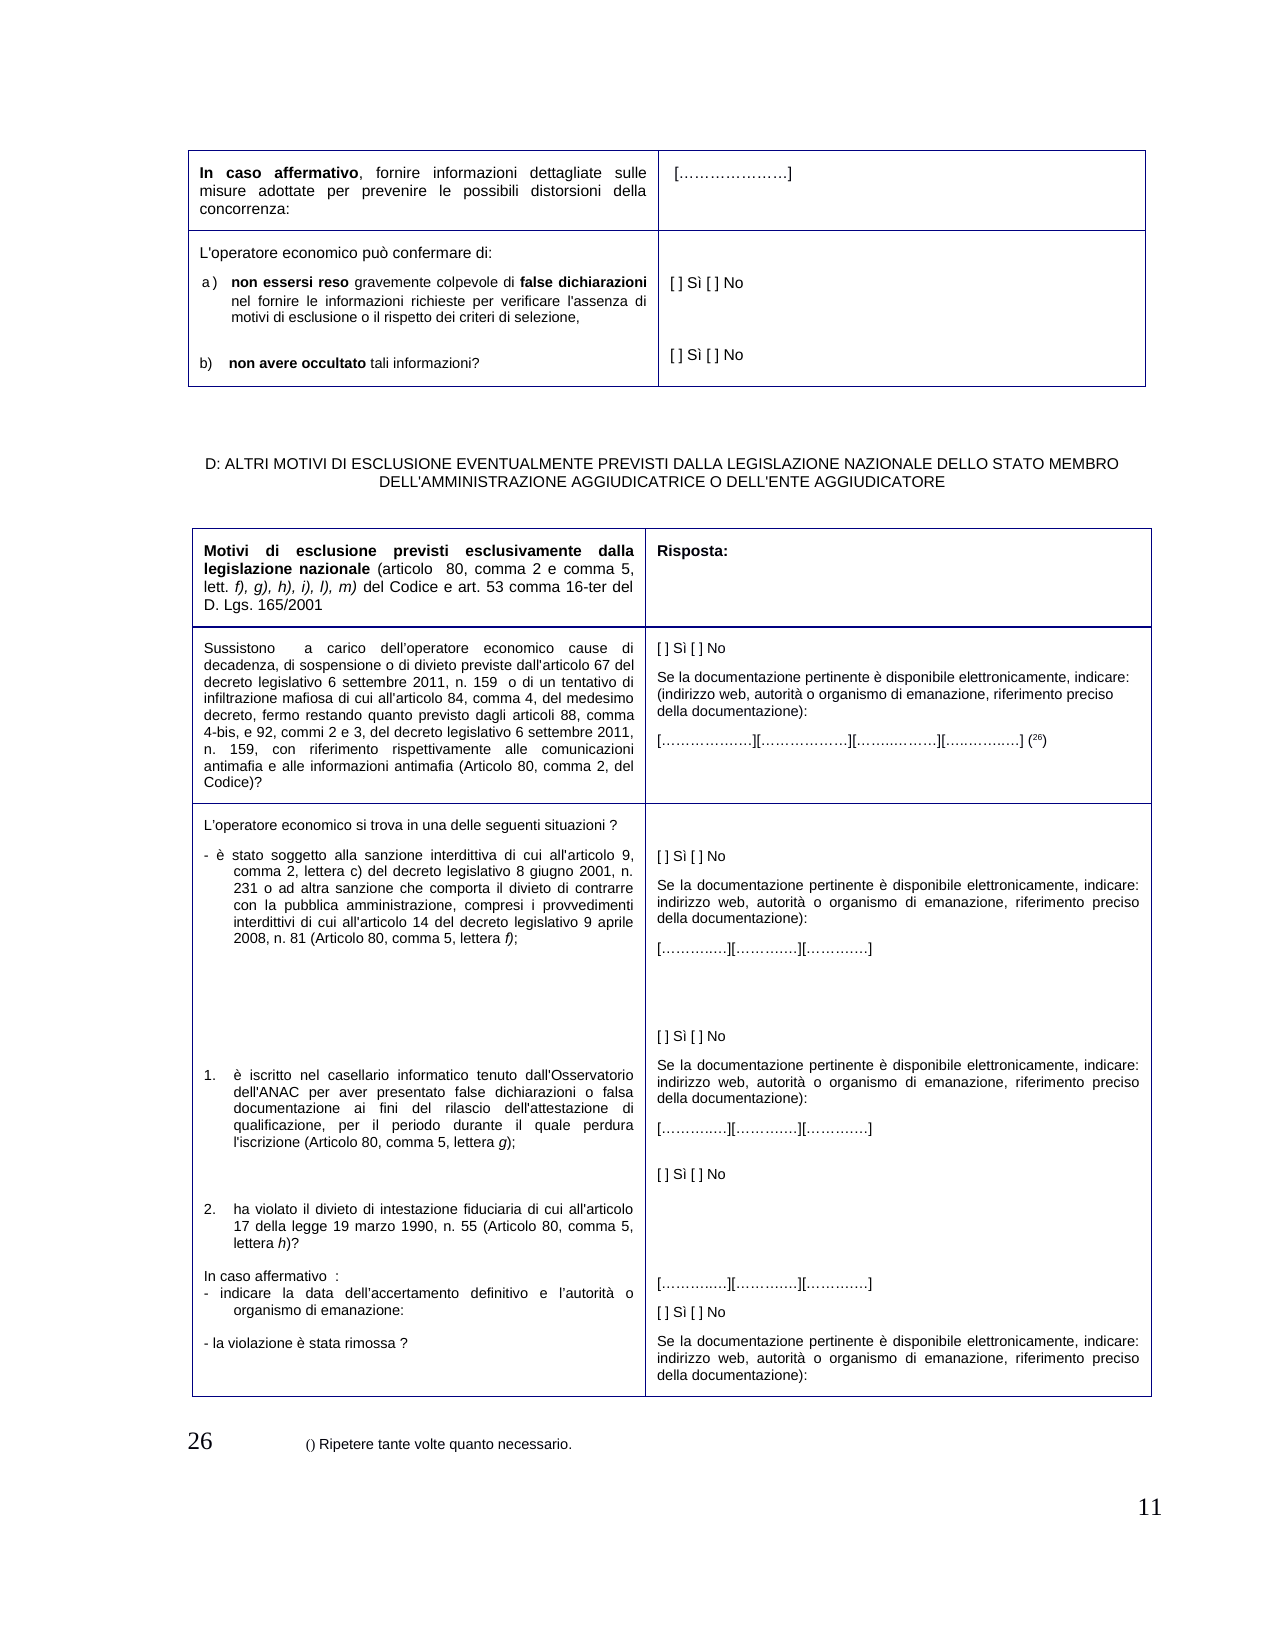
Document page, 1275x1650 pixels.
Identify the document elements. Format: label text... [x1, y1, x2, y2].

table_header Risposta: [646, 529, 1151, 626]
table_cell L'operatore economico può confermare di: non essersi reso gravemente colpevole di false dichiarazioni nel fornire le informazioni richieste per verificare l'assenza di motivi di esclusione o il rispetto dei criteri di selezione, b) non avere occultato tali informazioni? [189, 231, 658, 386]
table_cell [659, 151, 1145, 230]
table_cell Sussistono a carico dell’operatore economico cause di decadenza, di sospensione o di divieto previste dall'articolo 67 del decreto legislativo 6 settembre 2011, n. 159 o di un tentativo di infiltrazione mafiosa di cui all'articolo 84, comma 4, del medesimo decreto, fermo restando quanto previsto dagli articoli 88, comma 4-bis, e 92, commi 2 e 3, del decreto legislativo 6 settembre 2011, n. 159, con riferimento rispettivamente alle comunicazioni antimafia e alle informazioni antimafia (Articolo 80, comma 2, del Codice)? [193, 628, 645, 803]
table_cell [193, 804, 645, 1396]
table_header Motivi di esclusione previsti esclusivamente dalla legislazione nazionale (articolo 80, comma 2 e comma 5, lett. f), g), h), i), l), m) del Codice e art. 53 comma 16-ter del D. Lgs. 165/2001 [193, 529, 645, 626]
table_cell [189, 151, 658, 230]
text D: ALTRI MOTIVI DI ESCLUSIONE EVENTUALMENTE PREVISTI DALLA LEGISLAZIONE NAZIONALE DELLO STATO MEMBRO DELL'AMMINISTRAZIONE AGGIUDICATRICE O DELL'ENTE AGGIUDICATORE [187, 455, 1137, 491]
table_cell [646, 804, 1151, 1396]
table_cell [ ] Sì [ ] No Se la documentazione pertinente è disponibile elettronicamente, indicare: (indirizzo web, autorità o organismo di emanazione, riferimento preciso della documentazione): […………….…][………………][……..………][…..……..…] () [646, 628, 1151, 803]
table_cell [ ] Sì [ ] No [ ] Sì [ ] No [659, 231, 1145, 386]
